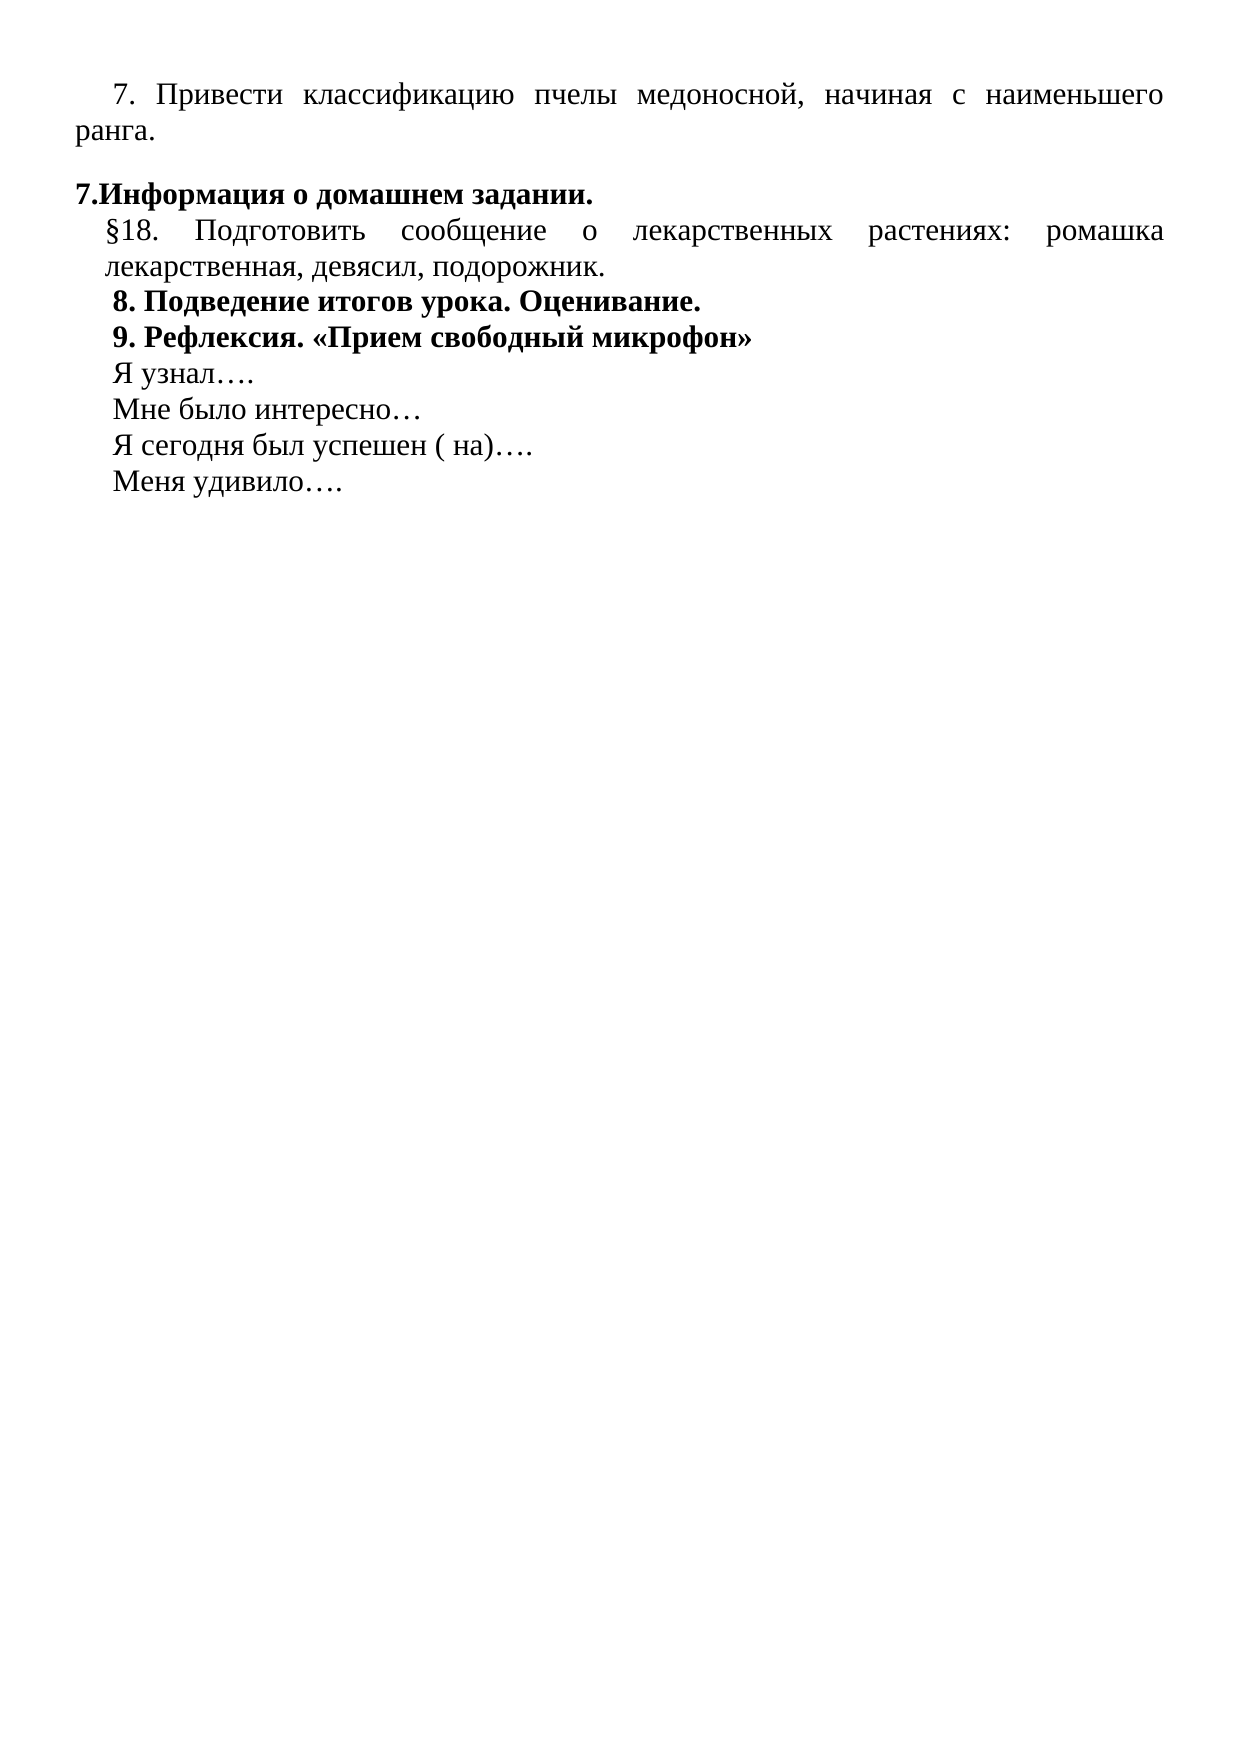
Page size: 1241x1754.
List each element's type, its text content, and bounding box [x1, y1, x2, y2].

text Я узнал…. [75, 354, 1165, 391]
text Я сегодня был успешен ( на)…. [75, 426, 1165, 462]
text 8. Подведение итогов урока. Оценивание. [75, 283, 1165, 319]
text 7. Привести классификацию пчелы медоносной, начиная с наименьшего ранга. [75, 75, 1165, 147]
text Меня удивило…. [75, 462, 1165, 498]
text 7.Информация о домашнем задании. [75, 175, 1165, 211]
text Мне было интересно… [75, 391, 1165, 426]
text 9. Рефлексия. «Прием свободный микрофон» [75, 319, 1165, 354]
text §18. Подготовить сообщение о лекарственных растениях: ромашка лекарственная, девясил, подорожник. [104, 211, 1165, 283]
